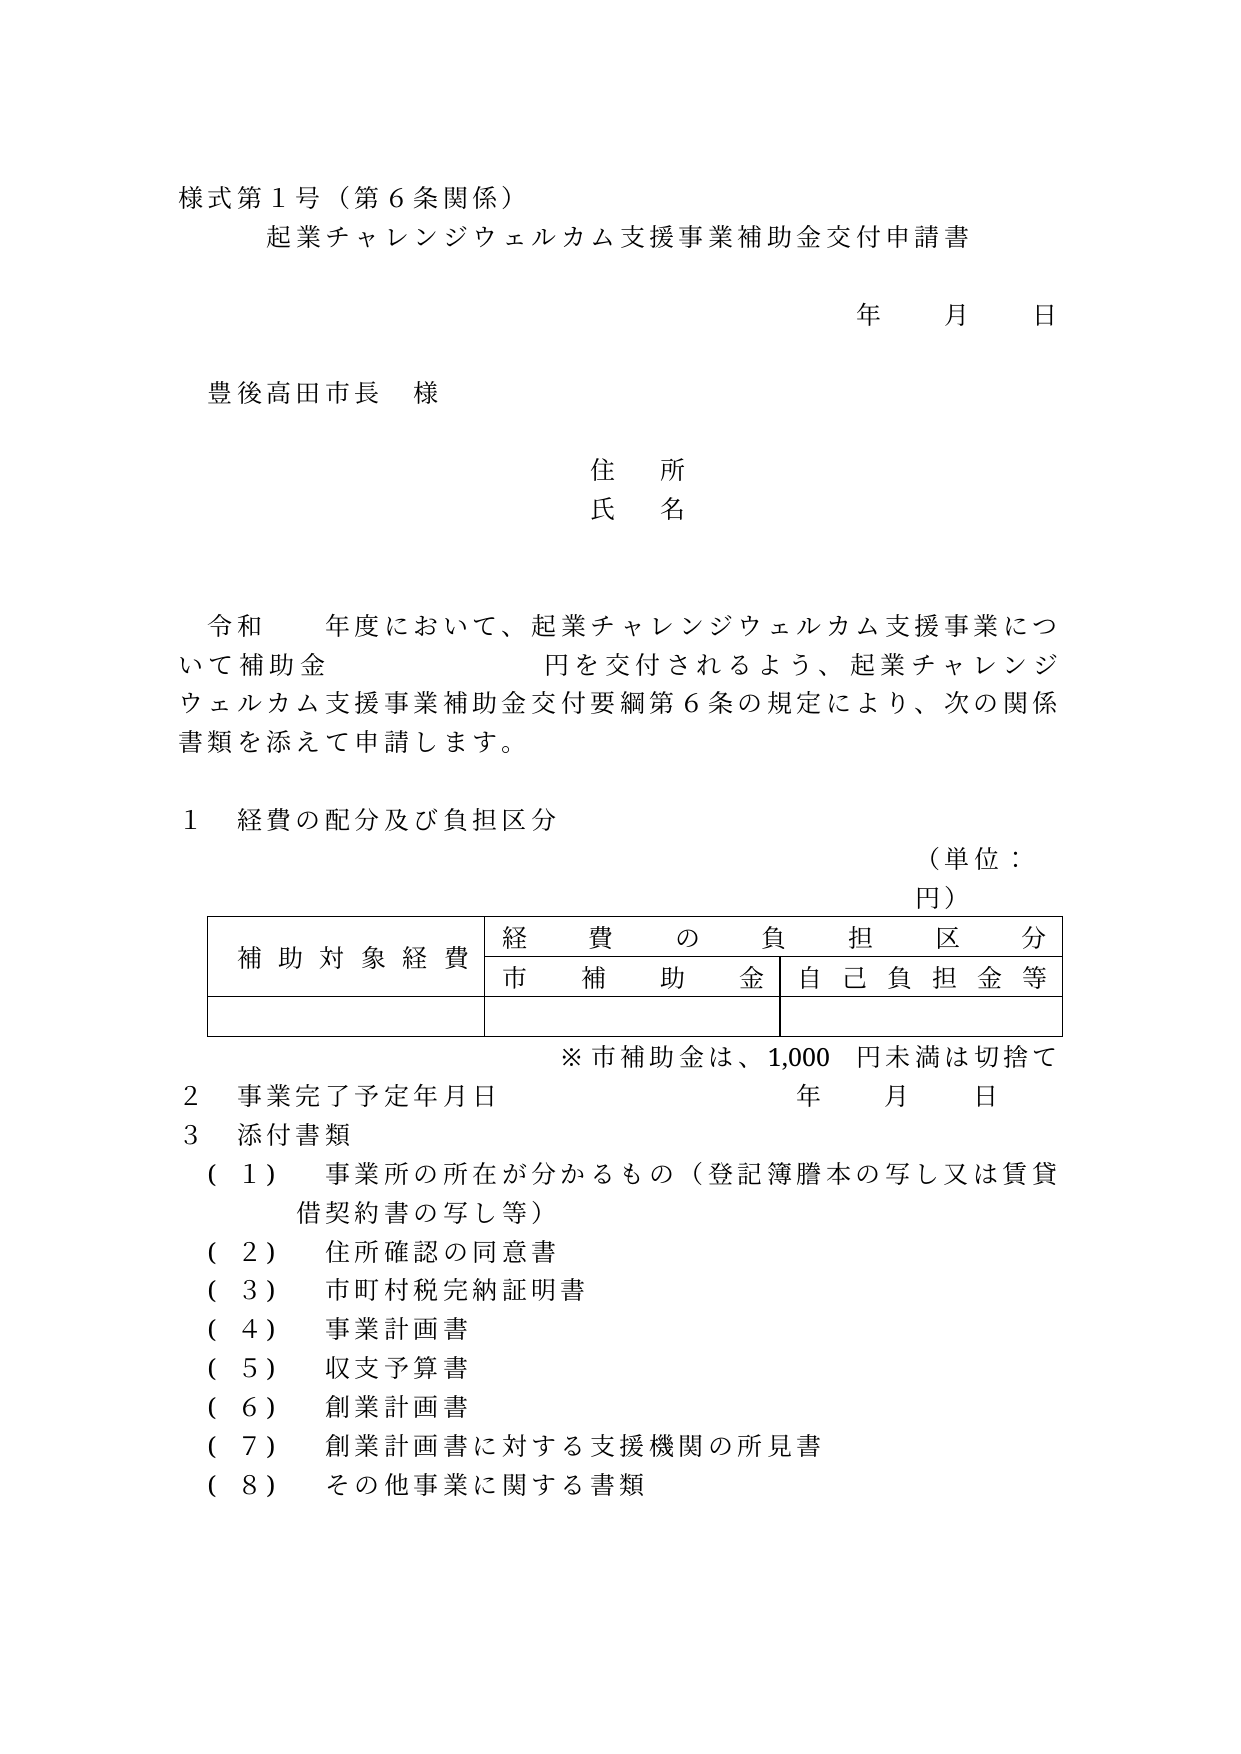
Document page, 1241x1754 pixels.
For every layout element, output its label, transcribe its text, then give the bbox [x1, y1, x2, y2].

text (４) 事業計画書 [203, 1308, 1062, 1347]
text 住所 [178, 449, 857, 488]
text ※市補助金は、1,000円未満は切捨て [178, 1037, 1062, 1075]
text 様式第１号（第６条関係） [178, 178, 1062, 216]
text 豊後高田市長 様 [178, 372, 1062, 411]
table_header 経費の負担区分 [485, 917, 1062, 956]
text (５) 収支予算書 [203, 1347, 1062, 1386]
text (７) 創業計画書に対する支援機関の所見書 [203, 1425, 1062, 1464]
table_cell 自己負担金等 [781, 957, 1062, 996]
text 起業チャレンジウェルカム支援事業補助金交付申請書 [178, 216, 1062, 255]
text 令和 年度において、起業チャレンジウェルカム支援事業について補助金 円を交付されるよう、起業チャレンジウェルカム支援事業補助金交付要綱第６条の規定により、次の関係書類を添えて申請します。 [178, 605, 1062, 760]
text (６) 創業計画書 [203, 1386, 1062, 1425]
text ３ 添付書類 [178, 1114, 1062, 1153]
table_cell [781, 997, 1062, 1036]
text １ 経費の配分及び負担区分 （単位：円） [178, 799, 1062, 916]
text 氏名 [178, 488, 1062, 527]
table_cell 市補助金 [485, 957, 779, 996]
table_cell [208, 997, 484, 1036]
text (２) 住所確認の同意書 [203, 1231, 1062, 1270]
text 年 月 日 [178, 294, 1062, 333]
table_cell [485, 997, 779, 1036]
text (１) 事業所の所在が分かるもの（登記簿謄本の写し又は賃貸借契約書の写し等） [178, 1153, 1062, 1231]
text (８) その他事業に関する書類 [203, 1464, 1062, 1503]
text (３) 市町村税完納証明書 [203, 1270, 1062, 1308]
table_header 補助対象経費 [208, 917, 484, 996]
text ２ 事業完了予定年月日 年 月 日 [178, 1075, 1062, 1114]
